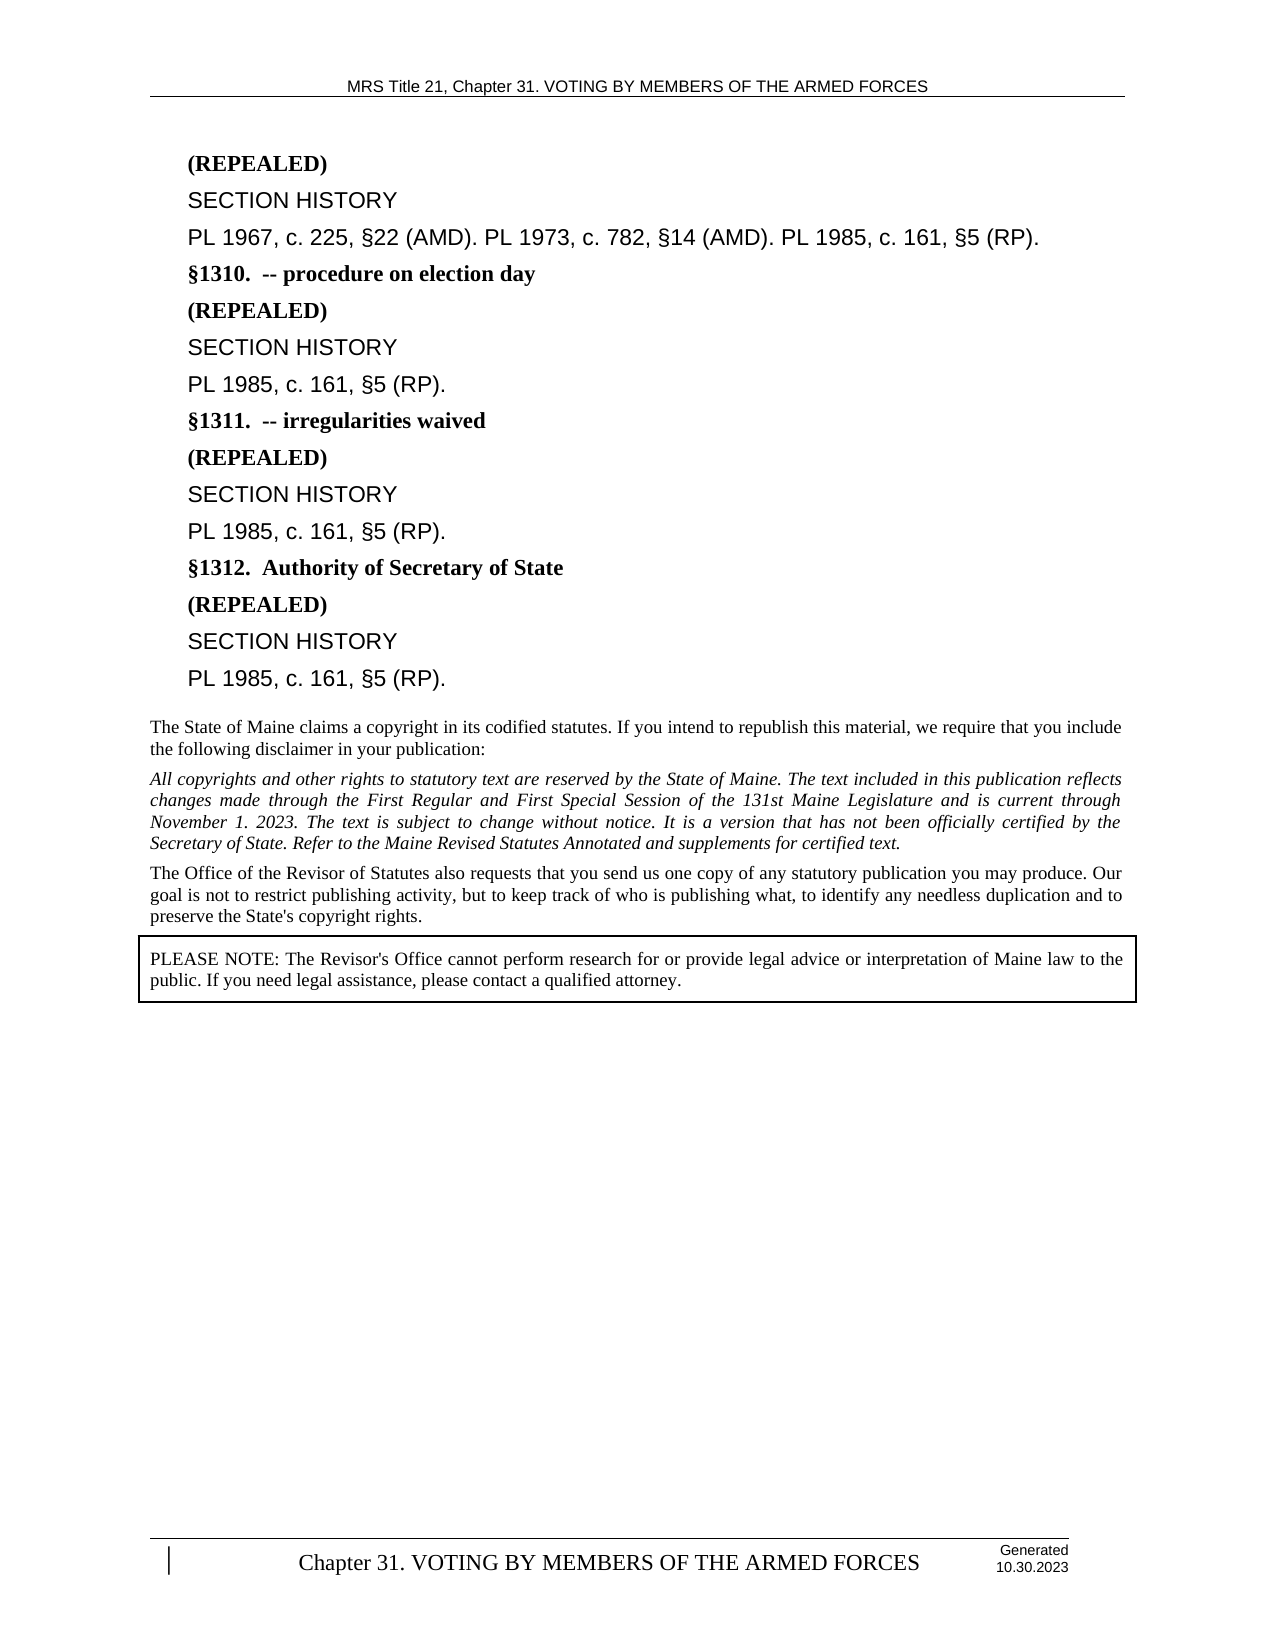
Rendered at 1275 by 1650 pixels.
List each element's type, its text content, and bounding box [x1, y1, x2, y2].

text The Office of the Revisor of Statutes also requests that you send us one copy of any statutory publication you may produce. Our goal is not to restrict publishing activity, but to keep track of who is publishing what, to identify any needless duplication and to preserve the State's copyright rights. [150, 862, 1125, 927]
text §1312. Authority of Secretary of State [187, 554, 1125, 581]
text All copyrights and other rights to statutory text are reserved by the State of Maine. The text included in this publication reflects changes made through the First Regular and First Special Session of the 131st Maine Legislature and is current through November 1. 2023 . The text is subject to change without notice. It is a version that has not been officially certified by the Secretary of State. Refer to the Maine Revised Statutes Annotated and supplements for certified text. [150, 768, 1125, 854]
text (REPEALED) [187, 444, 1125, 471]
text (REPEALED) [187, 150, 1125, 176]
text (REPEALED) [187, 297, 1125, 323]
text §1310. -- procedure on election day [187, 260, 1125, 287]
text PLEASE NOTE: The Revisor's Office cannot perform research for or provide legal advice or interpretation of Maine law to the public. If you need legal assistance, please contact a qualified attorney. [140, 937, 1135, 1001]
text (REPEALED) [187, 591, 1125, 618]
text §1311. -- irregularities waived [187, 407, 1125, 434]
text PL 1985, c. 161, §5 (RP). [187, 665, 1125, 691]
text The State of Maine claims a copyright in its codified statutes. If you intend to republish this material, we require that you include the following disclaimer in your publication: [150, 716, 1125, 759]
text PL 1985, c. 161, §5 (RP). [187, 371, 1125, 397]
text SECTION HISTORY [187, 628, 1125, 654]
text PL 1967, c. 225, §22 (AMD). PL 1973, c. 782, §14 (AMD). PL 1985, c. 161, §5 (RP). [187, 223, 1125, 250]
text SECTION HISTORY [187, 187, 1125, 213]
text SECTION HISTORY [187, 481, 1125, 507]
text SECTION HISTORY [187, 334, 1125, 360]
text PL 1985, c. 161, §5 (RP). [187, 518, 1125, 544]
